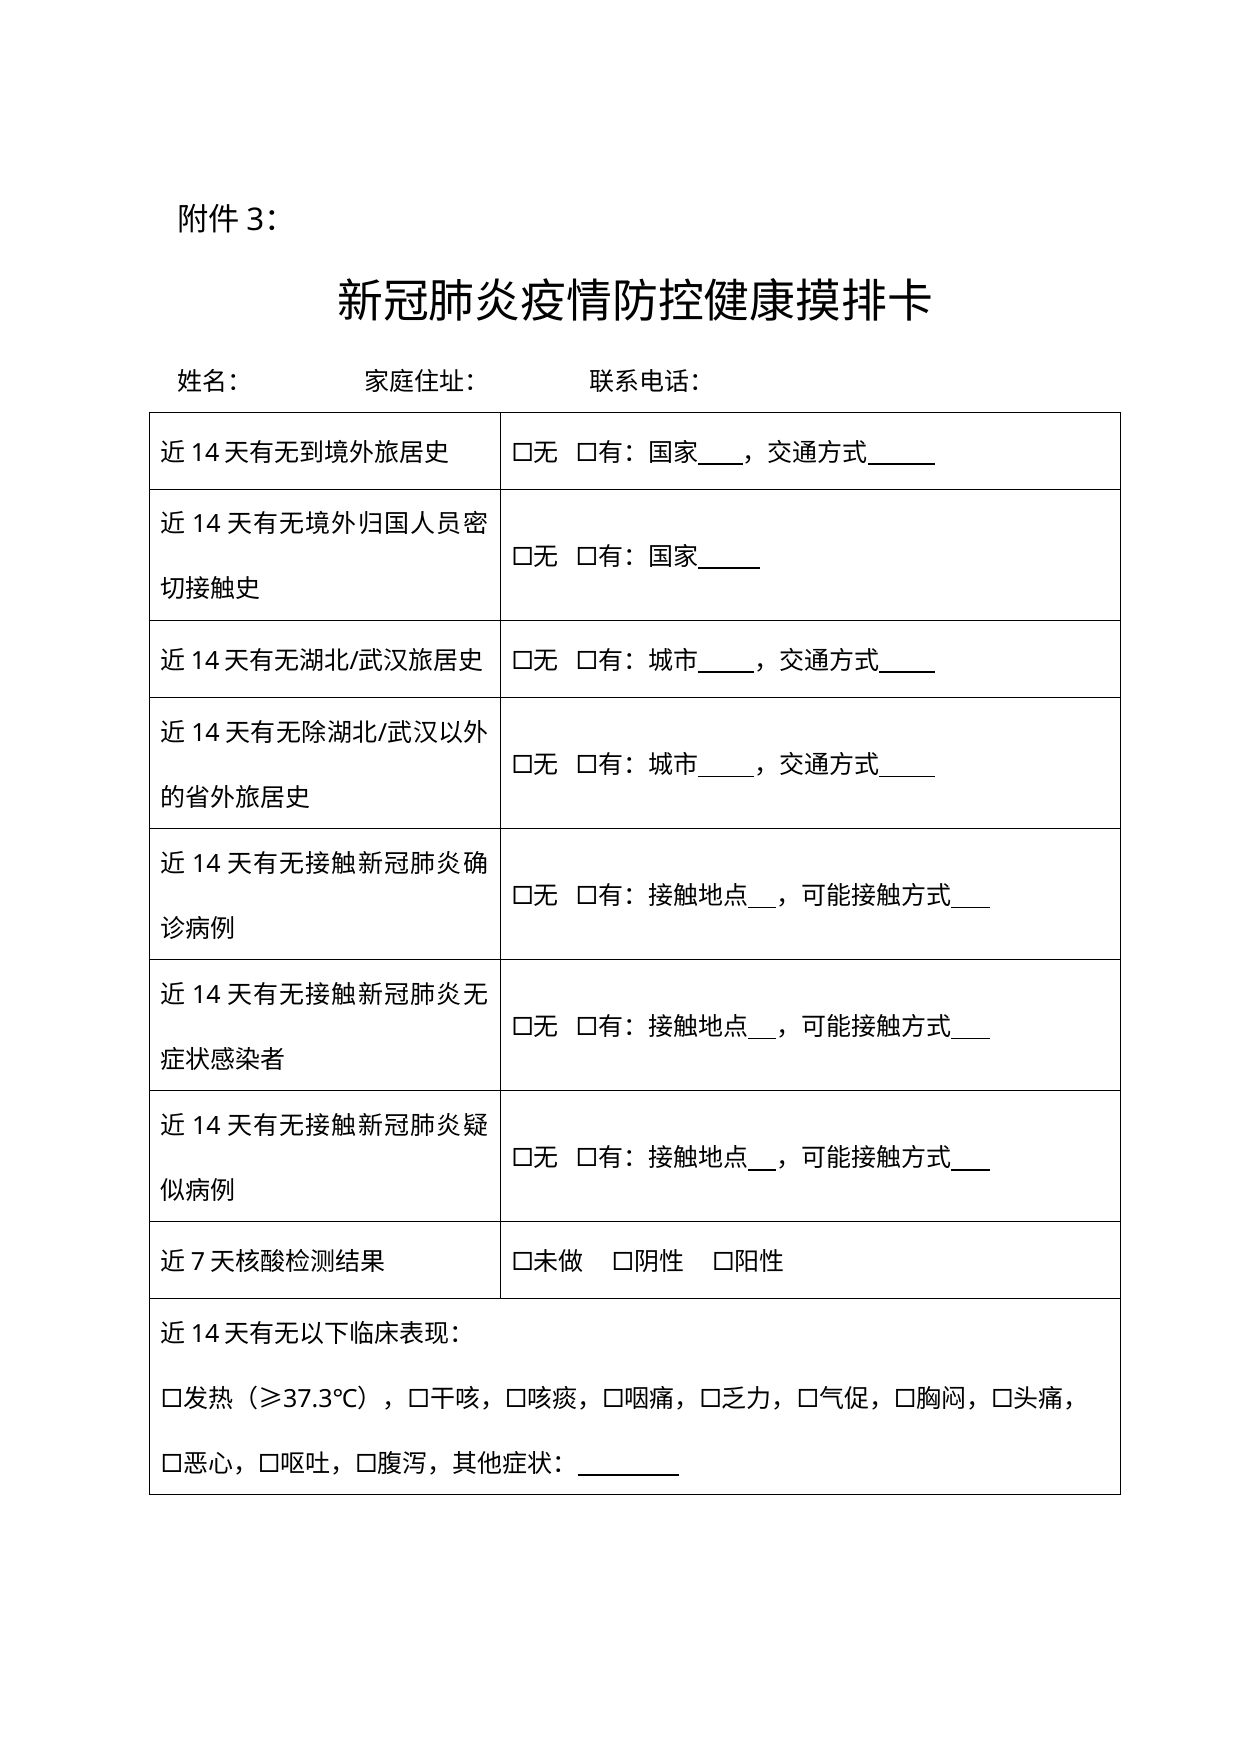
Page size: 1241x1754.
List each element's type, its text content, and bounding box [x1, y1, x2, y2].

text 新冠肺炎疫情防控健康摸排卡 [177, 249, 1092, 347]
table_cell 无 有：国家 [501, 490, 1120, 619]
table_cell 近14天有无除湖北/武汉以外的省外旅居史 [150, 698, 500, 828]
table_cell 未做 阴性 阳性 [501, 1222, 1120, 1298]
table_cell 无 有：接触地点 ，可能接触方式 [501, 960, 1120, 1090]
table_cell 近7天核酸检测结果 [150, 1222, 500, 1298]
text 姓名： 家庭住址： 联系电话： [177, 347, 1092, 412]
table_cell 无 有：接触地点 ，可能接触方式 [501, 1091, 1120, 1221]
table_cell 近14天有无湖北/武汉旅居史 [150, 621, 500, 697]
table_cell 近14天有无接触新冠肺炎疑似病例 [150, 1091, 500, 1221]
table_cell 无 有：接触地点 ，可能接触方式 [501, 829, 1120, 959]
table_cell 近14天有无以下临床表现： 发热（≥37.3℃），干咳，咳痰，咽痛，乏力，气促，胸闷，头痛，恶心，呕吐，腹泻，其他症状： [150, 1299, 1120, 1494]
table_cell 近14天有无接触新冠肺炎确诊病例 [150, 829, 500, 959]
table_cell 近14天有无境外归国人员密切接触史 [150, 490, 500, 619]
text 附件3： [177, 184, 1092, 249]
table_cell 无 有：城市 ，交通方式 [501, 698, 1120, 828]
table_header 无 有：国家 ，交通方式 [501, 413, 1120, 488]
table_header 近14天有无到境外旅居史 [150, 413, 500, 488]
table_cell 无 有：城市 ，交通方式 [501, 621, 1120, 697]
table_cell 近14天有无接触新冠肺炎无症状感染者 [150, 960, 500, 1090]
